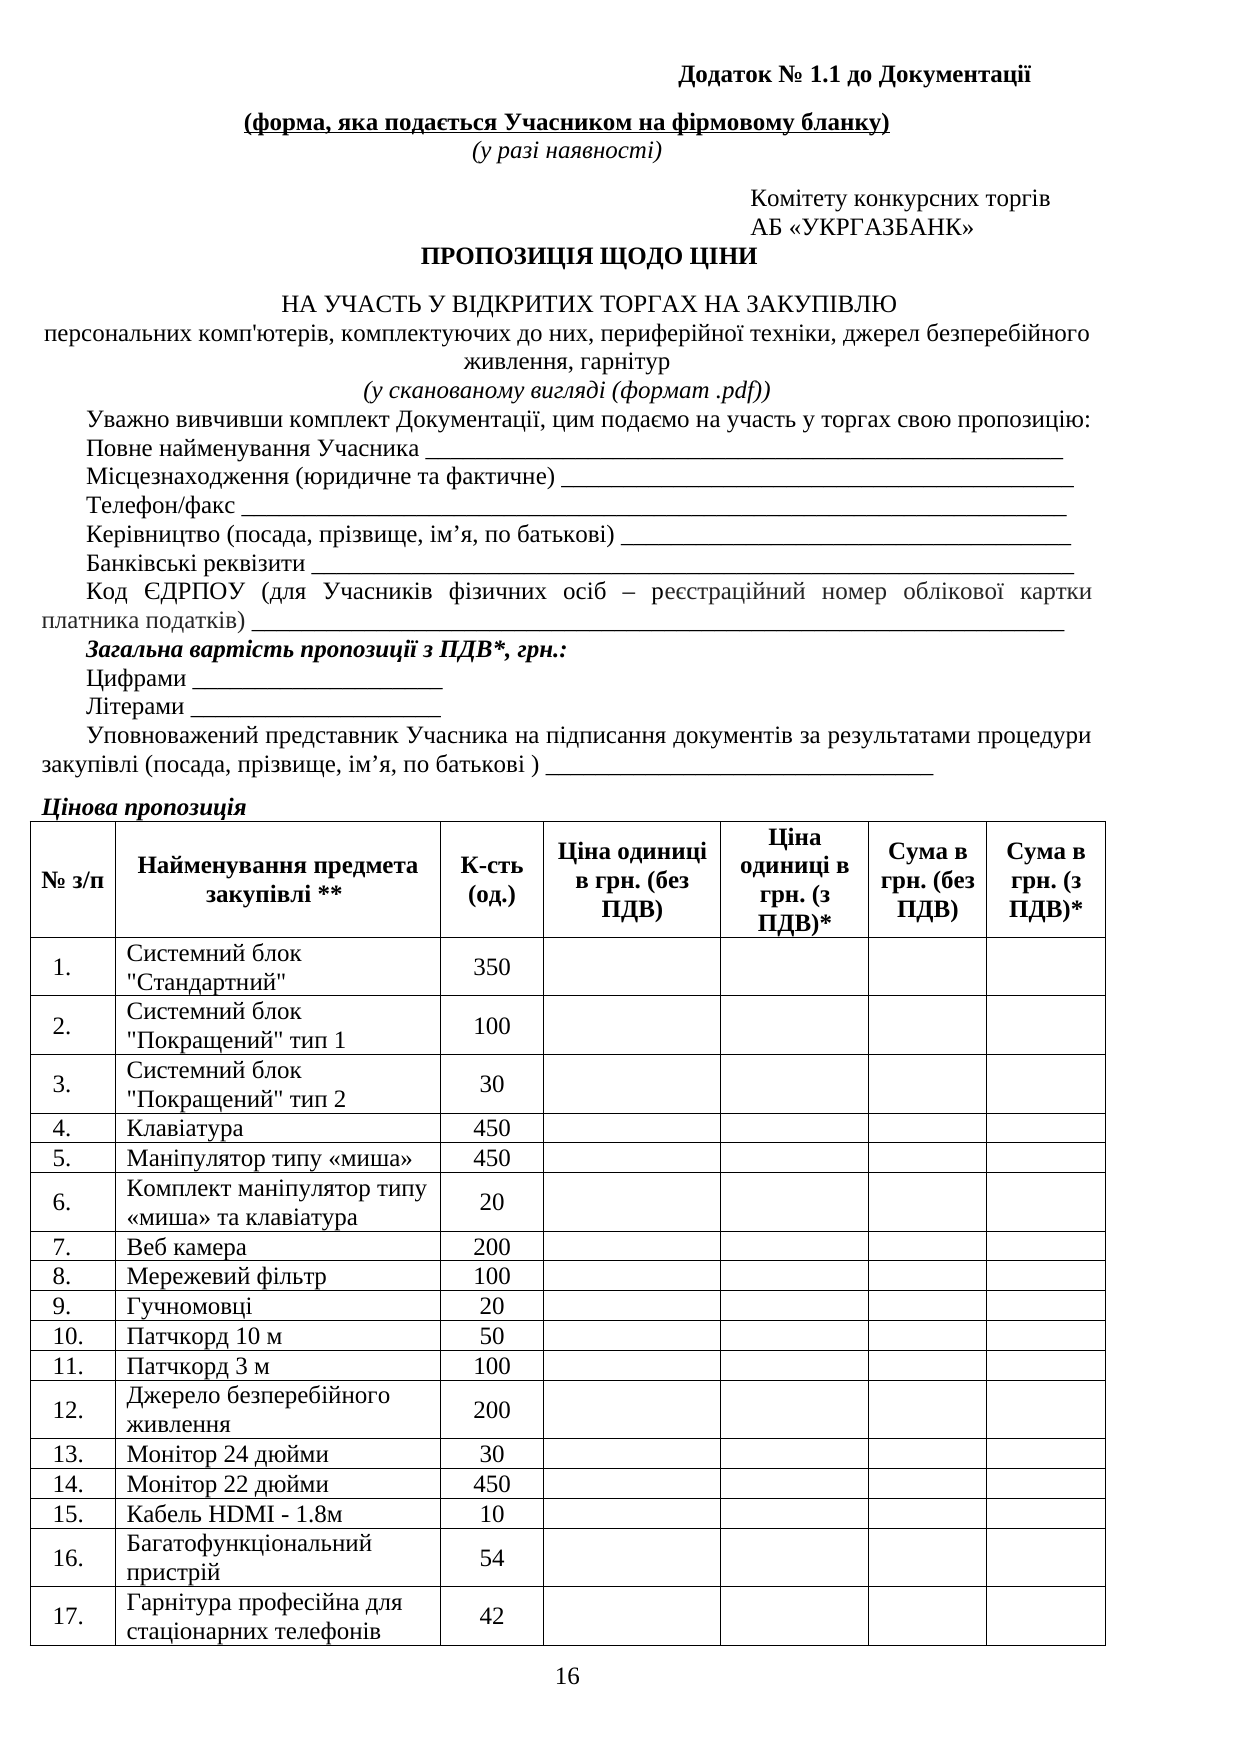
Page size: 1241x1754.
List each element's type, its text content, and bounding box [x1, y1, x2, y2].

table_cell [544, 1381, 720, 1438]
table_cell [987, 1351, 1105, 1379]
table_cell [721, 1232, 868, 1260]
table_cell [721, 1499, 868, 1527]
table_cell Маніпулятор типу «миша» [116, 1143, 440, 1172]
table_cell [869, 1173, 986, 1231]
text Керівництво (посада, прізвище, ім’я, по батькові) ____________________________________ [41, 519, 1092, 548]
table_cell [721, 1469, 868, 1498]
text Загальна вартість пропозиції з ПДВ*, грн.: [41, 634, 1092, 663]
text Комітету конкурсних торгів [750, 183, 1092, 212]
table_cell [721, 1381, 868, 1438]
text (у сканованому вигляді (формат .pdf)) [41, 375, 1092, 404]
text Уповноважений представник Учасника на підписання документів за результатами процедури закупівлі (посада, прізвище, ім’я, по батькові ) _______________________________ [41, 720, 1092, 778]
table_cell [987, 1469, 1105, 1498]
text Уважно вивчивши комплект Документації, цим подаємо на участь у торгах свою пропозицію: [41, 404, 1092, 433]
table_cell [544, 1499, 720, 1527]
table_cell 450 [441, 1114, 543, 1142]
table_cell 10 [441, 1499, 543, 1527]
table_cell Патчкорд 3 м [116, 1351, 440, 1379]
table_cell 20 [441, 1291, 543, 1320]
table_cell [721, 1529, 868, 1586]
text Літерами ____________________ [41, 691, 1092, 720]
table_cell [544, 1529, 720, 1586]
table_cell 30 [441, 1055, 543, 1112]
table_cell 20 [441, 1173, 543, 1231]
table_cell [31, 1173, 115, 1231]
table_cell [987, 1055, 1105, 1112]
table_cell [31, 1587, 115, 1644]
table_cell [869, 1114, 986, 1142]
table_cell [869, 938, 986, 995]
table_cell [31, 1381, 115, 1438]
table_cell [869, 1469, 986, 1498]
table_cell Гучномовці [116, 1291, 440, 1320]
table_cell [869, 1499, 986, 1527]
table_cell [987, 1529, 1105, 1586]
text Додаток № 1.1 до Документації [41, 59, 1092, 88]
table_header Ціна одиниці в грн. (без ПДВ) [544, 822, 720, 937]
table_cell 200 [441, 1381, 543, 1438]
table_cell [987, 1439, 1105, 1468]
table_cell [721, 1321, 868, 1350]
table_cell [544, 996, 720, 1054]
table_cell [721, 1055, 868, 1112]
table_cell [721, 1439, 868, 1468]
table_cell [31, 996, 115, 1054]
table_cell 100 [441, 1261, 543, 1290]
table_cell [869, 1143, 986, 1172]
table_cell 200 [441, 1232, 543, 1260]
text ПРОПОЗИЦІЯ ЩОДО ЦІНИ [41, 241, 1092, 270]
table_cell Веб камера [116, 1232, 440, 1260]
table_cell 100 [441, 996, 543, 1054]
table_cell [31, 1261, 115, 1290]
table_cell [869, 1439, 986, 1468]
table_cell [544, 1439, 720, 1468]
table_cell Клавіатура [116, 1114, 440, 1142]
table_cell [544, 1351, 720, 1379]
table_cell 42 [441, 1587, 543, 1644]
table_cell [987, 1232, 1105, 1260]
table_cell [869, 1351, 986, 1379]
table_cell [987, 938, 1105, 995]
table_cell 100 [441, 1351, 543, 1379]
text НА УЧАСТЬ У ВІДКРИТИХ ТОРГАХ НА ЗАКУПІВЛЮ [86, 289, 1092, 318]
table_cell [31, 938, 115, 995]
table_header Сума в грн. (без ПДВ) [869, 822, 986, 937]
text Банківські реквізити _____________________________________________________________ [41, 548, 1092, 576]
text (у разі наявності) [41, 136, 1092, 164]
table_cell [987, 1381, 1105, 1438]
table_cell Системний блок "Покращений" тип 1 [116, 996, 440, 1054]
table_cell [544, 1143, 720, 1172]
table_cell [987, 1114, 1105, 1142]
table_cell [721, 1587, 868, 1644]
table_cell Кабель HDMI - 1.8м [116, 1499, 440, 1527]
table_header Найменування предмета закупівлі ** [116, 822, 440, 937]
table_cell [544, 938, 720, 995]
table_cell [721, 1291, 868, 1320]
text Телефон/факс __________________________________________________________________ [41, 490, 1092, 519]
table_cell [31, 1351, 115, 1379]
table_cell [721, 1261, 868, 1290]
table_cell [31, 1143, 115, 1172]
text (форма, яка подається Учасником на фірмовому бланку) [41, 107, 1092, 136]
table_cell Мережевий фільтр [116, 1261, 440, 1290]
table_cell [31, 1439, 115, 1468]
table_cell Системний блок "Покращений" тип 2 [116, 1055, 440, 1112]
table_cell [869, 1232, 986, 1260]
table_cell [987, 1261, 1105, 1290]
table_cell [869, 996, 986, 1054]
table_cell 54 [441, 1529, 543, 1586]
table_cell [544, 1291, 720, 1320]
table_cell Монітор 22 дюйми [116, 1469, 440, 1498]
table_cell [31, 1291, 115, 1320]
text персональних комп'ютерів, комплектуючих до них, периферійної техніки, джерел безперебійного живлення, гарнітур [41, 318, 1092, 375]
table_cell [987, 1321, 1105, 1350]
table_cell Системний блок "Стандартний" [116, 938, 440, 995]
table_cell [987, 1499, 1105, 1527]
table_header № з/п [31, 822, 115, 937]
table_cell 50 [441, 1321, 543, 1350]
table_cell Джерело безперебійного живлення [116, 1381, 440, 1438]
table_cell [544, 1587, 720, 1644]
table_cell [31, 1499, 115, 1527]
table_cell [544, 1114, 720, 1142]
table_cell [987, 996, 1105, 1054]
table_cell [721, 938, 868, 995]
table_cell [869, 1261, 986, 1290]
table_cell [869, 1587, 986, 1644]
table_header Ціна одиниці в грн. (з ПДВ)* [721, 822, 868, 937]
table_cell [869, 1321, 986, 1350]
table_cell [987, 1587, 1105, 1644]
table_cell [869, 1291, 986, 1320]
table_cell Гарнітура професійна для стаціонарних телефонів [116, 1587, 440, 1644]
table_cell 450 [441, 1469, 543, 1498]
table_cell Монітор 24 дюйми [116, 1439, 440, 1468]
table_header Сума в грн. (з ПДВ)* [987, 822, 1105, 937]
text Місцезнаходження (юридичне та фактичне) _________________________________________ [41, 461, 1092, 490]
table_cell [987, 1173, 1105, 1231]
table_cell [31, 1529, 115, 1586]
table_cell [721, 996, 868, 1054]
table_cell Патчкорд 10 м [116, 1321, 440, 1350]
table_cell 450 [441, 1143, 543, 1172]
table_cell [31, 1232, 115, 1260]
table_cell [869, 1055, 986, 1112]
table_cell [721, 1143, 868, 1172]
table_cell [721, 1351, 868, 1379]
table_cell [869, 1381, 986, 1438]
table_cell [31, 1114, 115, 1142]
table_cell [31, 1055, 115, 1112]
table_cell Багатофункціональний пристрій [116, 1529, 440, 1586]
text Цифрами ____________________ [41, 663, 1092, 691]
text АБ «УКРГАЗБАНК» [750, 212, 1092, 241]
table_cell [544, 1321, 720, 1350]
table_cell [31, 1469, 115, 1498]
table_cell [987, 1291, 1105, 1320]
table_cell [31, 1321, 115, 1350]
table_header К-сть (од.) [441, 822, 543, 937]
text Код ЄДРПОУ (для Учасників фізичних осіб – реєстраційний номер облікової картки платника податків) _________________________________________________________________ [41, 576, 1092, 634]
table_cell [544, 1469, 720, 1498]
table_cell [721, 1114, 868, 1142]
text Повне найменування Учасника ___________________________________________________ [41, 433, 1092, 461]
table_cell [544, 1261, 720, 1290]
table_cell [869, 1529, 986, 1586]
table_cell Комплект маніпулятор типу «миша» та клавіатура [116, 1173, 440, 1231]
table_cell [544, 1055, 720, 1112]
text Цінова пропозиція [41, 792, 1092, 821]
table_cell [544, 1232, 720, 1260]
table_cell 30 [441, 1439, 543, 1468]
table_cell [721, 1173, 868, 1231]
table_cell [544, 1173, 720, 1231]
table_cell 350 [441, 938, 543, 995]
table_cell [987, 1143, 1105, 1172]
